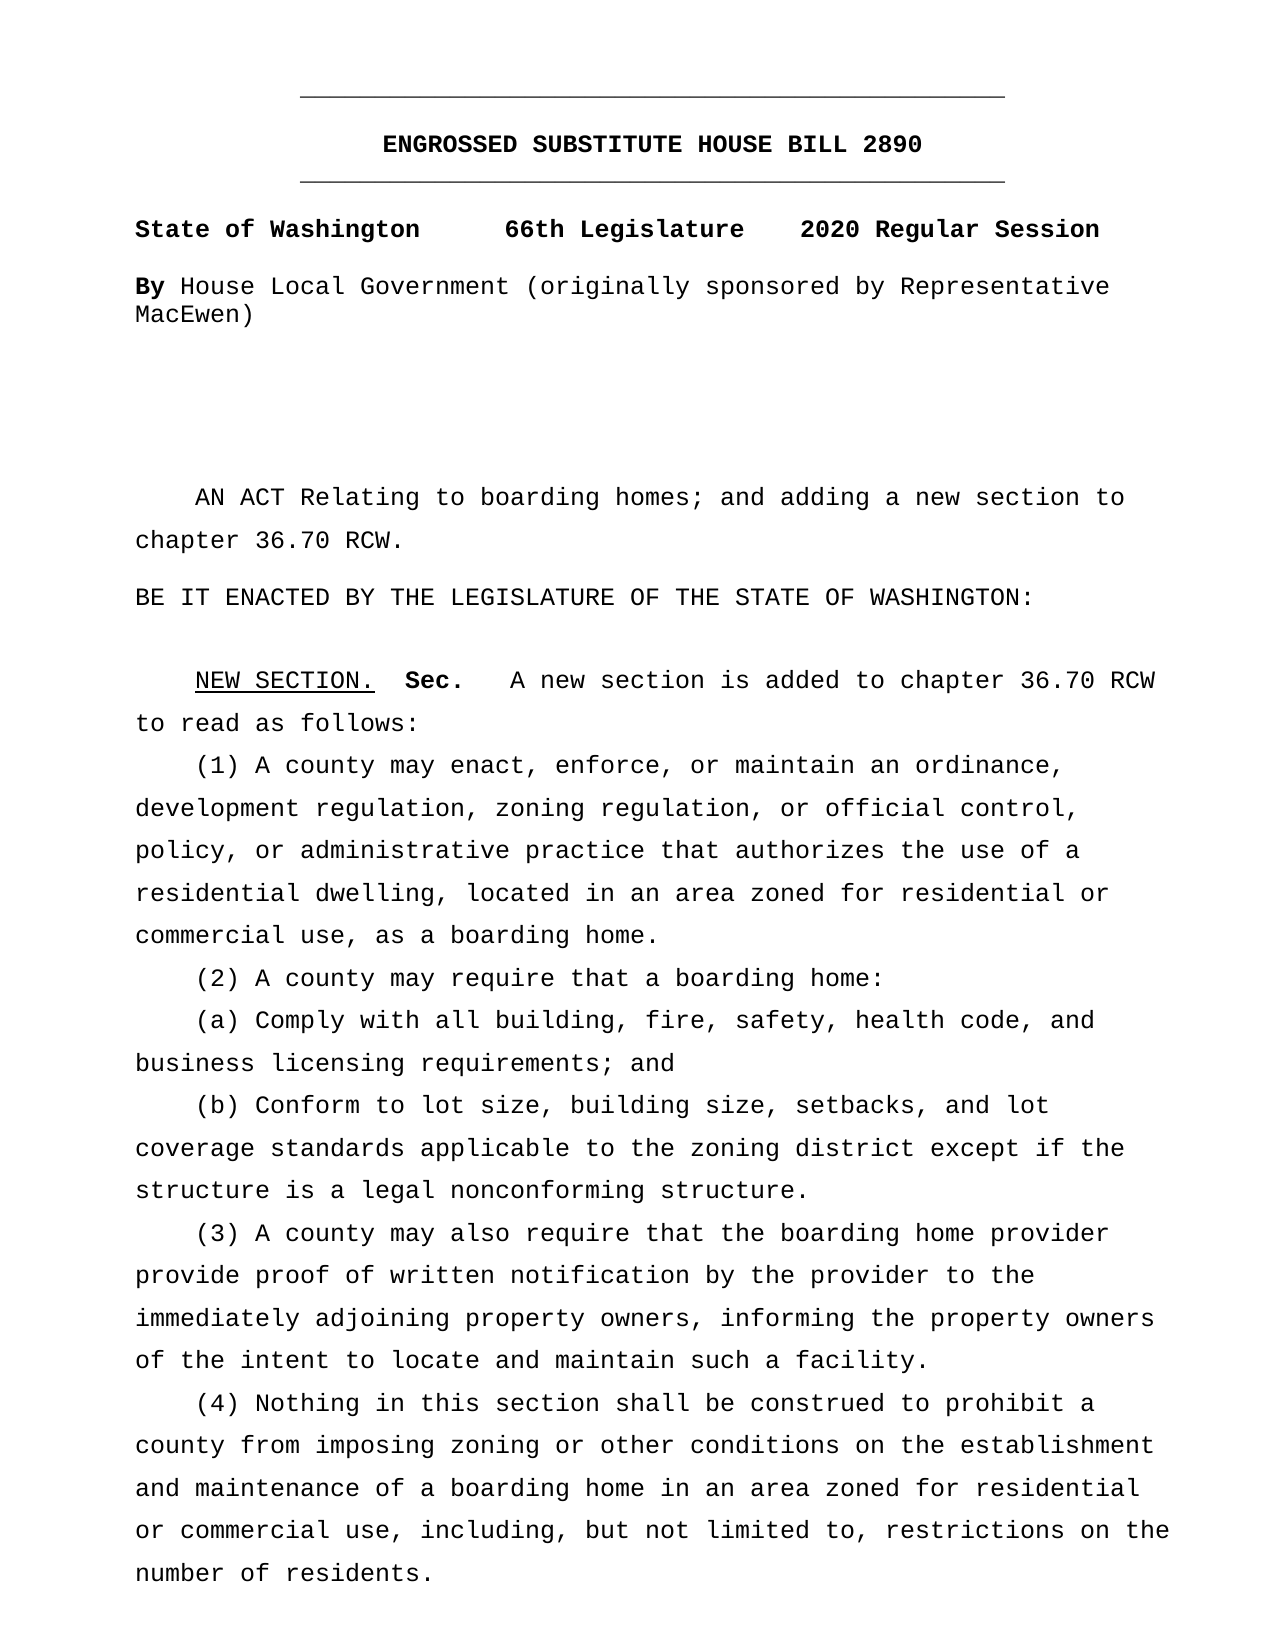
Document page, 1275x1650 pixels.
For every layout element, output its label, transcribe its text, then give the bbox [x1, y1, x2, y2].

text (2) A county may require that a boarding home: [135, 952, 1170, 995]
text (a) Comply with all building, fire, safety, health code, and business licensing requirements; and [135, 995, 1170, 1080]
text (4) Nothing in this section shall be construed to prohibit a county from imposing zoning or other conditions on the establishment and maintenance of a boarding home in an area zoned for residential or commercial use, including, but not limited to, restrictions on the number of residents. [135, 1377, 1170, 1590]
text NEW SECTION. Sec. A new section is added to chapter 36.70 RCW to read as follows: [135, 655, 1170, 740]
text _______________________________________________ [135, 160, 1170, 188]
text AN ACT Relating to boarding homes; and adding a new section to chapter 36.70 RCW. [135, 472, 1170, 557]
text _______________________________________________ [135, 75, 1170, 103]
text BE IT ENACTED BY THE LEGISLATURE OF THE STATE OF WASHINGTON: [135, 585, 1170, 613]
text By House Local Government (originally sponsored by Representative MacEwen) [135, 273, 1170, 330]
text ENGROSSED SUBSTITUTE HOUSE BILL 2890 [135, 132, 1170, 160]
text State of Washington 66th Legislature 2020 Regular Session [135, 217, 1170, 245]
text (b) Conform to lot size, building size, setbacks, and lot coverage standards applicable to the zoning district except if the structure is a legal nonconforming structure. [135, 1080, 1170, 1207]
text (1) A county may enact, enforce, or maintain an ordinance, development regulation, zoning regulation, or official control, policy, or administrative practice that authorizes the use of a residential dwelling, located in an area zoned for residential or commercial use, as a boarding home. [135, 740, 1170, 952]
text (3) A county may also require that the boarding home provider provide proof of written notification by the provider to the immediately adjoining property owners, informing the property owners of the intent to locate and maintain such a facility. [135, 1207, 1170, 1377]
